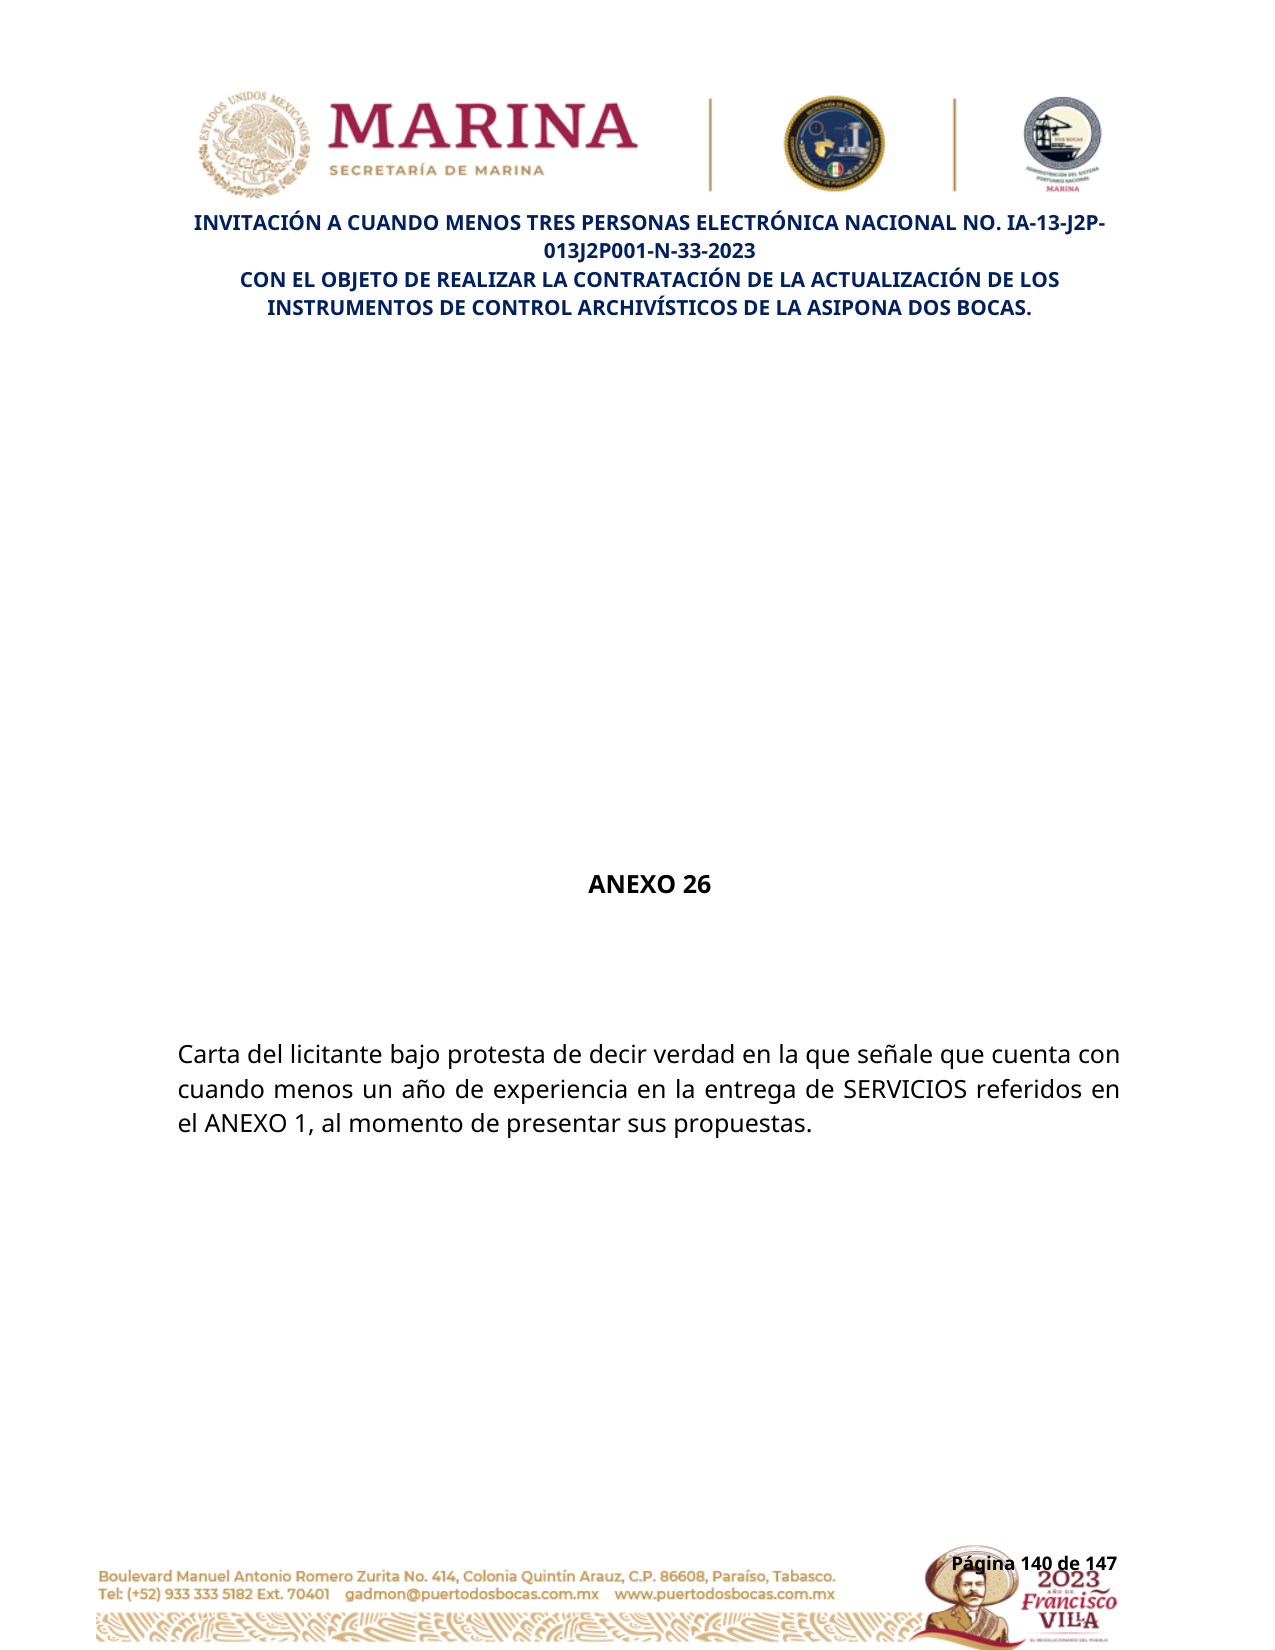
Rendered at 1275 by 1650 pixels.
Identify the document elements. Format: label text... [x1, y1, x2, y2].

picture [189, 73, 1110, 209]
text ANEXO 26 [177, 867, 1122, 901]
text Carta del licitante bajo protesta de decir verdad en la que señale que cuenta con cuando menos un año de experiencia en la entrega de SERVICIOS referidos en el ANEXO 1, al momento de presentar sus propuestas. [177, 1037, 1122, 1139]
picture [88, 1544, 1124, 1650]
